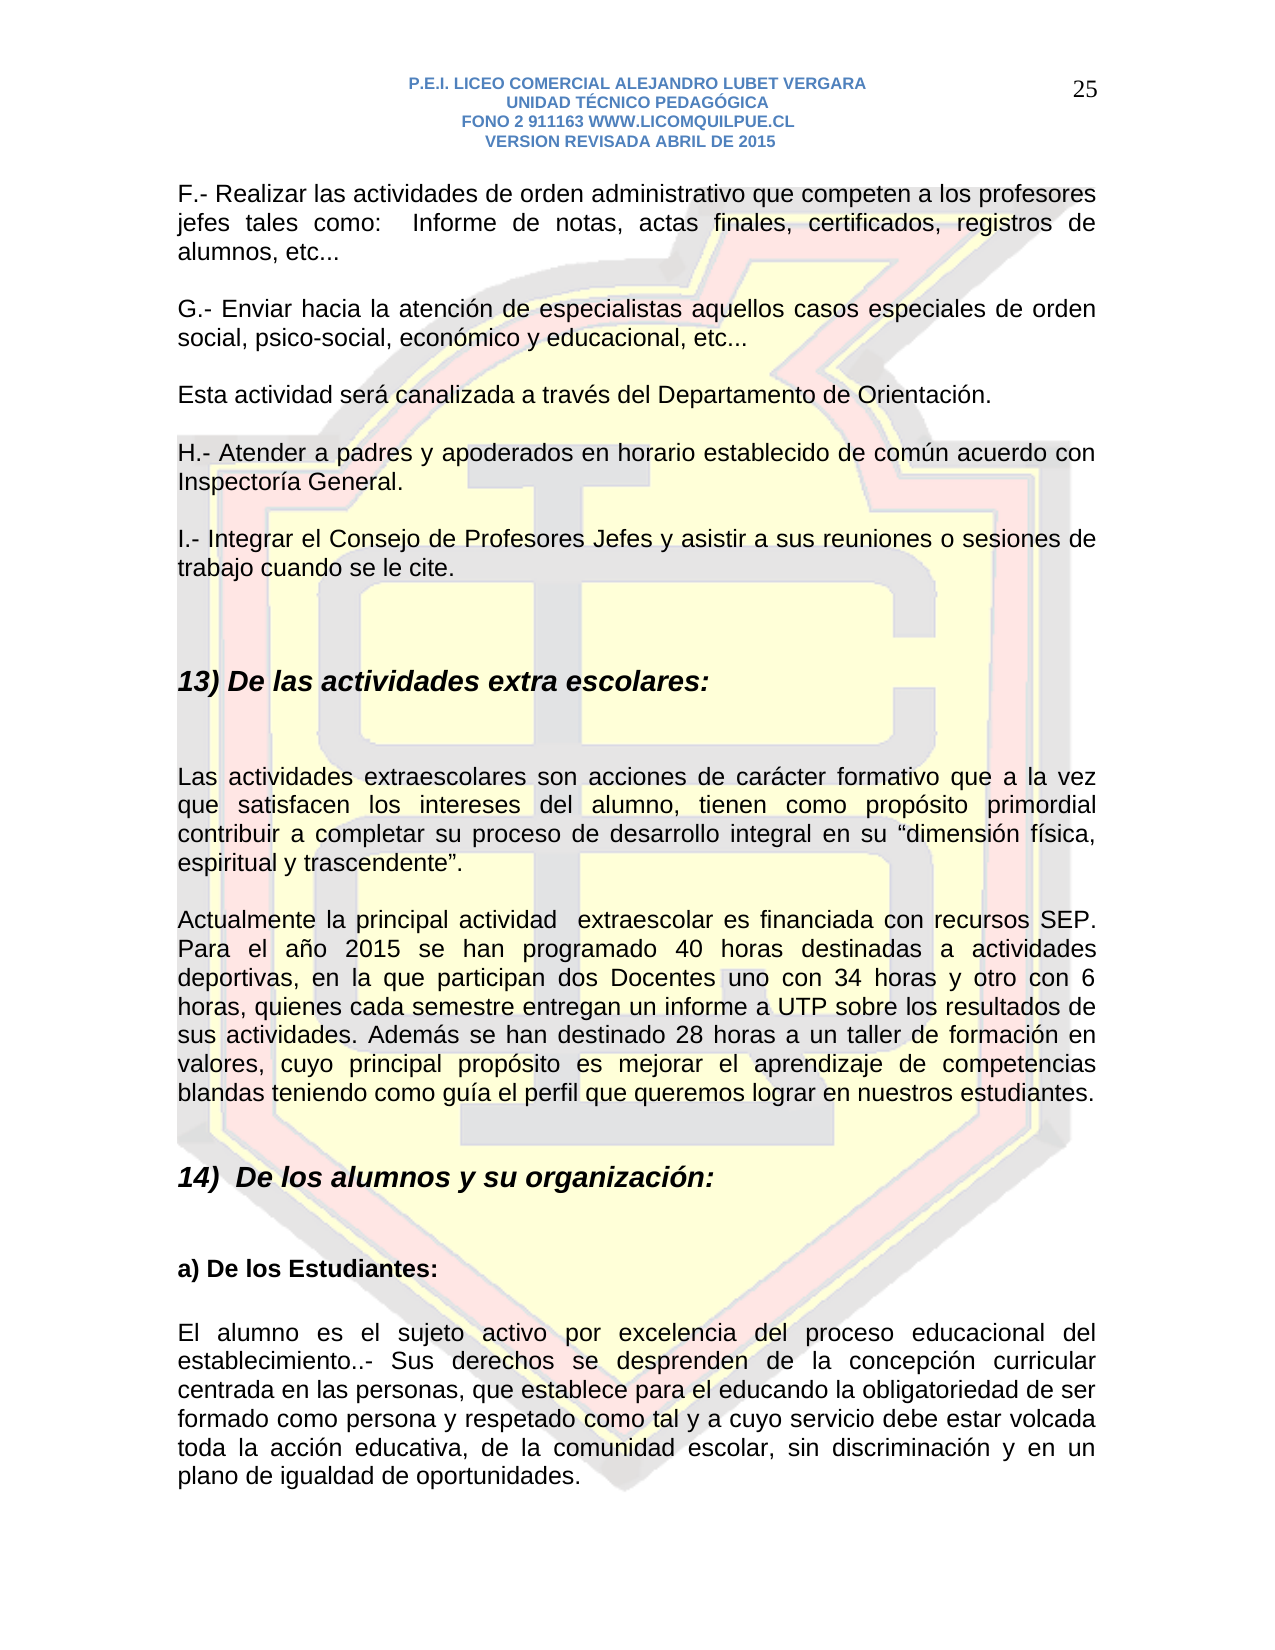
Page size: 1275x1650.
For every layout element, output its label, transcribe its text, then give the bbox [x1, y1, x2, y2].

text I.- Integrar el Consejo de Profesores Jefes y asistir a sus reuniones o sesiones de trabajo cuando se le cite. [177, 524, 1098, 582]
text El alumno es el sujeto activo por excelencia del proceso educacional del establecimiento..- Sus derechos se desprenden de la concepción curricular centrada en las personas, que establece para el educando la obligatoriedad de ser formado como persona y respetado como tal y a cuyo servicio debe estar volcada toda la acción educativa, de la comunidad escolar, sin discriminación y en un plano de igualdad de oportunidades. [177, 1318, 1098, 1490]
text F.- Realizar las actividades de orden administrativo que competen a los profesores jefes tales como: Informe de notas, actas finales, certificados, registros de alumnos, etc... [177, 179, 1098, 266]
subtitle 14) De los alumnos y su organización: [177, 1160, 1098, 1194]
text H.- Atender a padres y apoderados en horario establecido de común acuerdo con Inspectoría General. [177, 438, 1098, 496]
subtitle 13) De las actividades extra escolares: [177, 664, 1098, 698]
text G.- Enviar hacia la atención de especialistas aquellos casos especiales de orden social, psico-social, económico y educacional, etc... [177, 294, 1098, 352]
text Las actividades extraescolares son acciones de carácter formativo que a la vez que satisfacen los intereses del alumno, tienen como propósito primordial contribuir a completar su proceso de desarrollo integral en su “dimensión física, espiritual y trascendente”. [177, 762, 1098, 877]
text Actualmente la principal actividad extraescolar es financiada con recursos SEP. Para el año 2015 se han programado 40 horas destinadas a actividades deportivas, en la que participan dos Docentes uno con 34 horas y otro con 6 horas, quienes cada semestre entregan un informe a UTP sobre los resultados de sus actividades. Además se han destinado 28 horas a un taller de formación en valores, cuyo principal propósito es mejorar el aprendizaje de competencias blandas teniendo como guía el perfil que queremos lograr en nuestros estudiantes. [177, 905, 1098, 1107]
text Esta actividad será canalizada a través del Departamento de Orientación. [177, 381, 1098, 409]
subtitle a) De los Estudiantes: [177, 1254, 1098, 1283]
